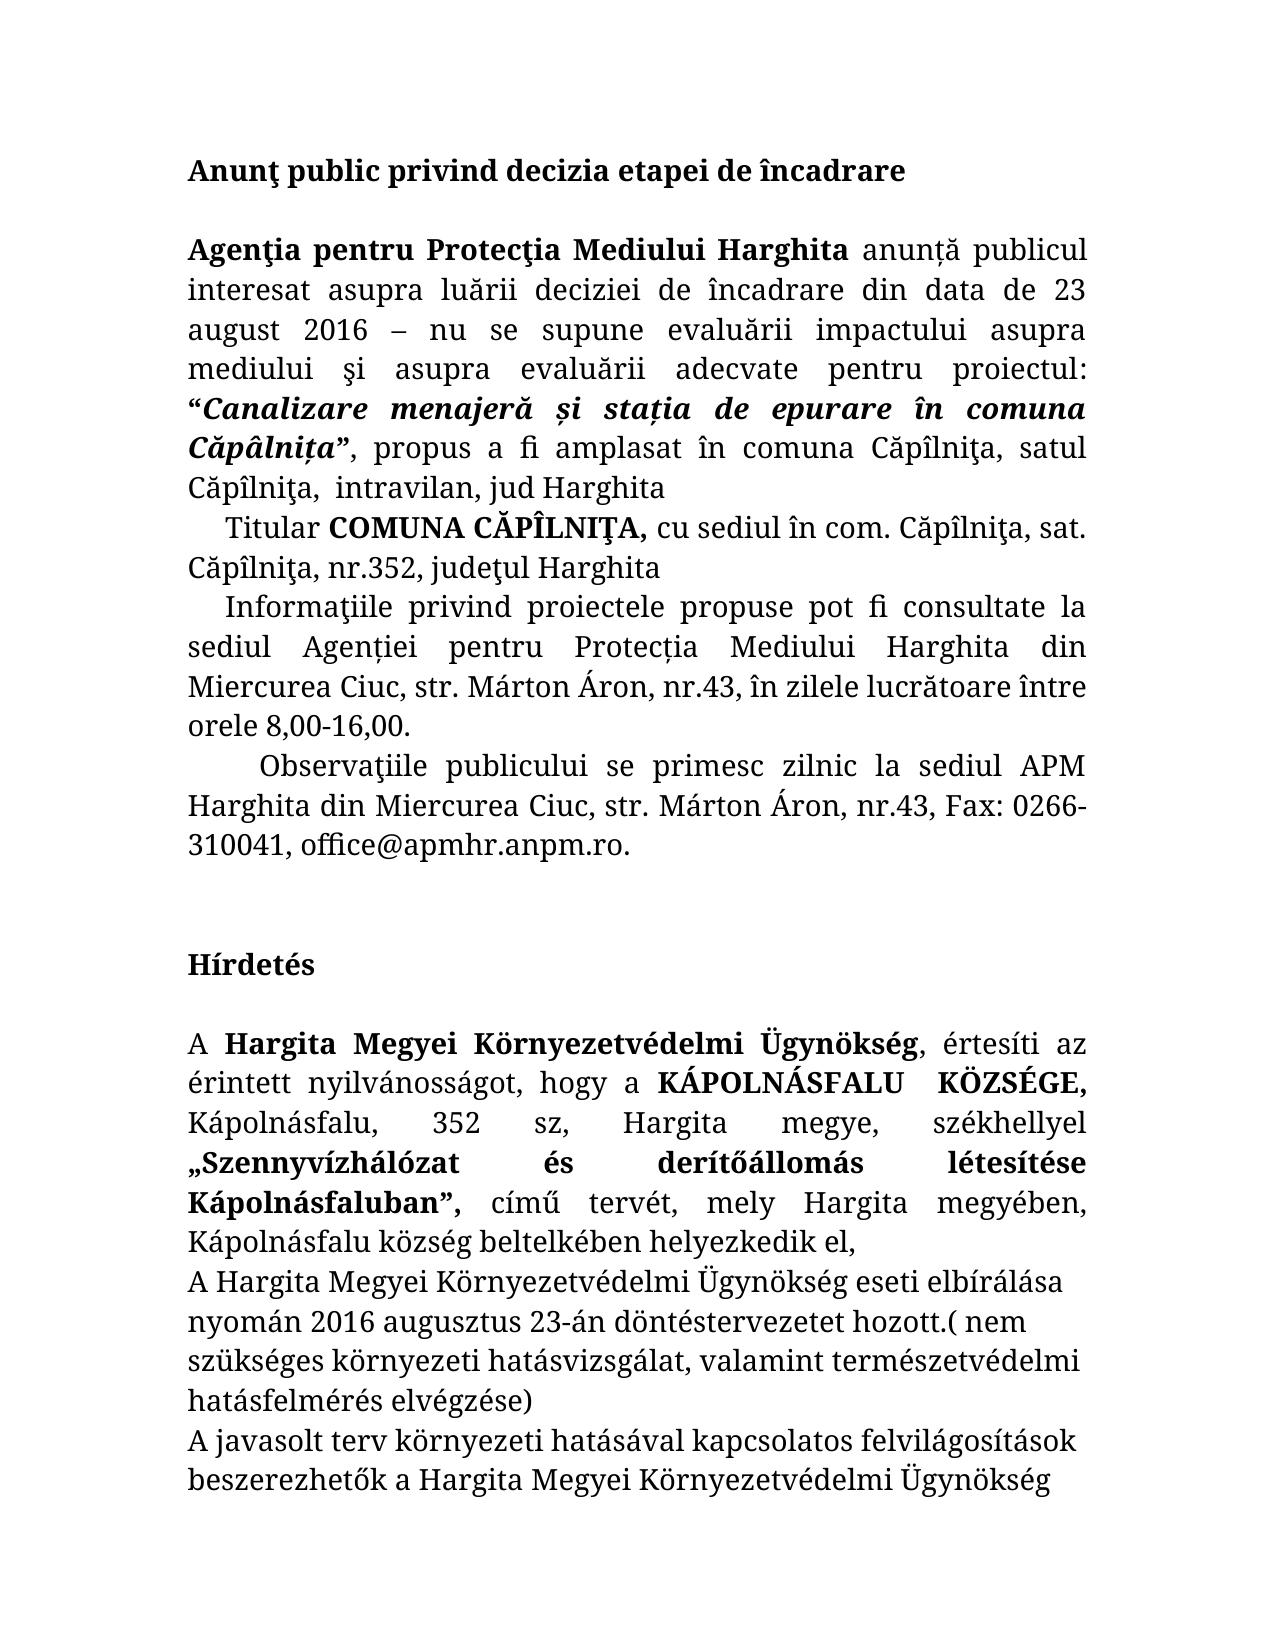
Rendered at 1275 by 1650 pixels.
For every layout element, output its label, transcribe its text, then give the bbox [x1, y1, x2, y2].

text Anunţ public privind decizia etapei de încadrare [187, 150, 1087, 190]
text Agenţia pentru Protecţia Mediului Harghita anunţă publicul interesat asupra luării deciziei de încadrare din data de 23 august 2016 – nu se supune evaluării impactului asupra mediului şi asupra evaluării adecvate pentru proiectul: “Canalizare menajeră şi staţia de epurare în comuna Căpâlniţa”, propus a fi amplasat în comuna Căpîlniţa, satul Căpîlniţa, intravilan, jud Harghita [187, 229, 1087, 507]
text Hírdetés [187, 944, 1087, 983]
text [187, 1420, 1087, 1499]
text Informaţiile privind proiectele propuse pot fi consultate la sediul Agenţiei pentru Protecţia Mediului Harghita din Miercurea Ciuc, str. Márton Áron, nr.43, în zilele lucrătoare între orele 8,00-16,00. [187, 587, 1087, 745]
text Titular COMUNA CĂPÎLNIŢA, cu sediul în com. Căpîlniţa, sat. Căpîlniţa, nr.352, judeţul Harghita [187, 507, 1087, 587]
text A Hargita Megyei Környezetvédelmi Ügynökség, értesíti az érintett nyilvánosságot, hogy a KÁPOLNÁSFALU KÖZSÉGE, Kápolnásfalu, 352 sz, Hargita megye, székhellyel „Szennyvízhálózat és derítőállomás létesítése Kápolnásfaluban”, című tervét, mely Hargita megyében, Kápolnásfalu község beltelkében helyezkedik el, [187, 1023, 1087, 1261]
text Observaţiile publicului se primesc zilnic la sediul APM Harghita din Miercurea Ciuc, str. Márton Áron, nr.43, Fax: 0266-310041, office@apmhr.anpm.ro. [187, 745, 1087, 864]
text A Hargita Megyei Környezetvédelmi Ügynökség eseti elbírálása nyomán 2016 augusztus 23-án döntéstervezetet hozott.( nem szükséges környezeti hatásvizsgálat, valamint természetvédelmi hatásfelmérés elvégzése) [187, 1261, 1087, 1420]
